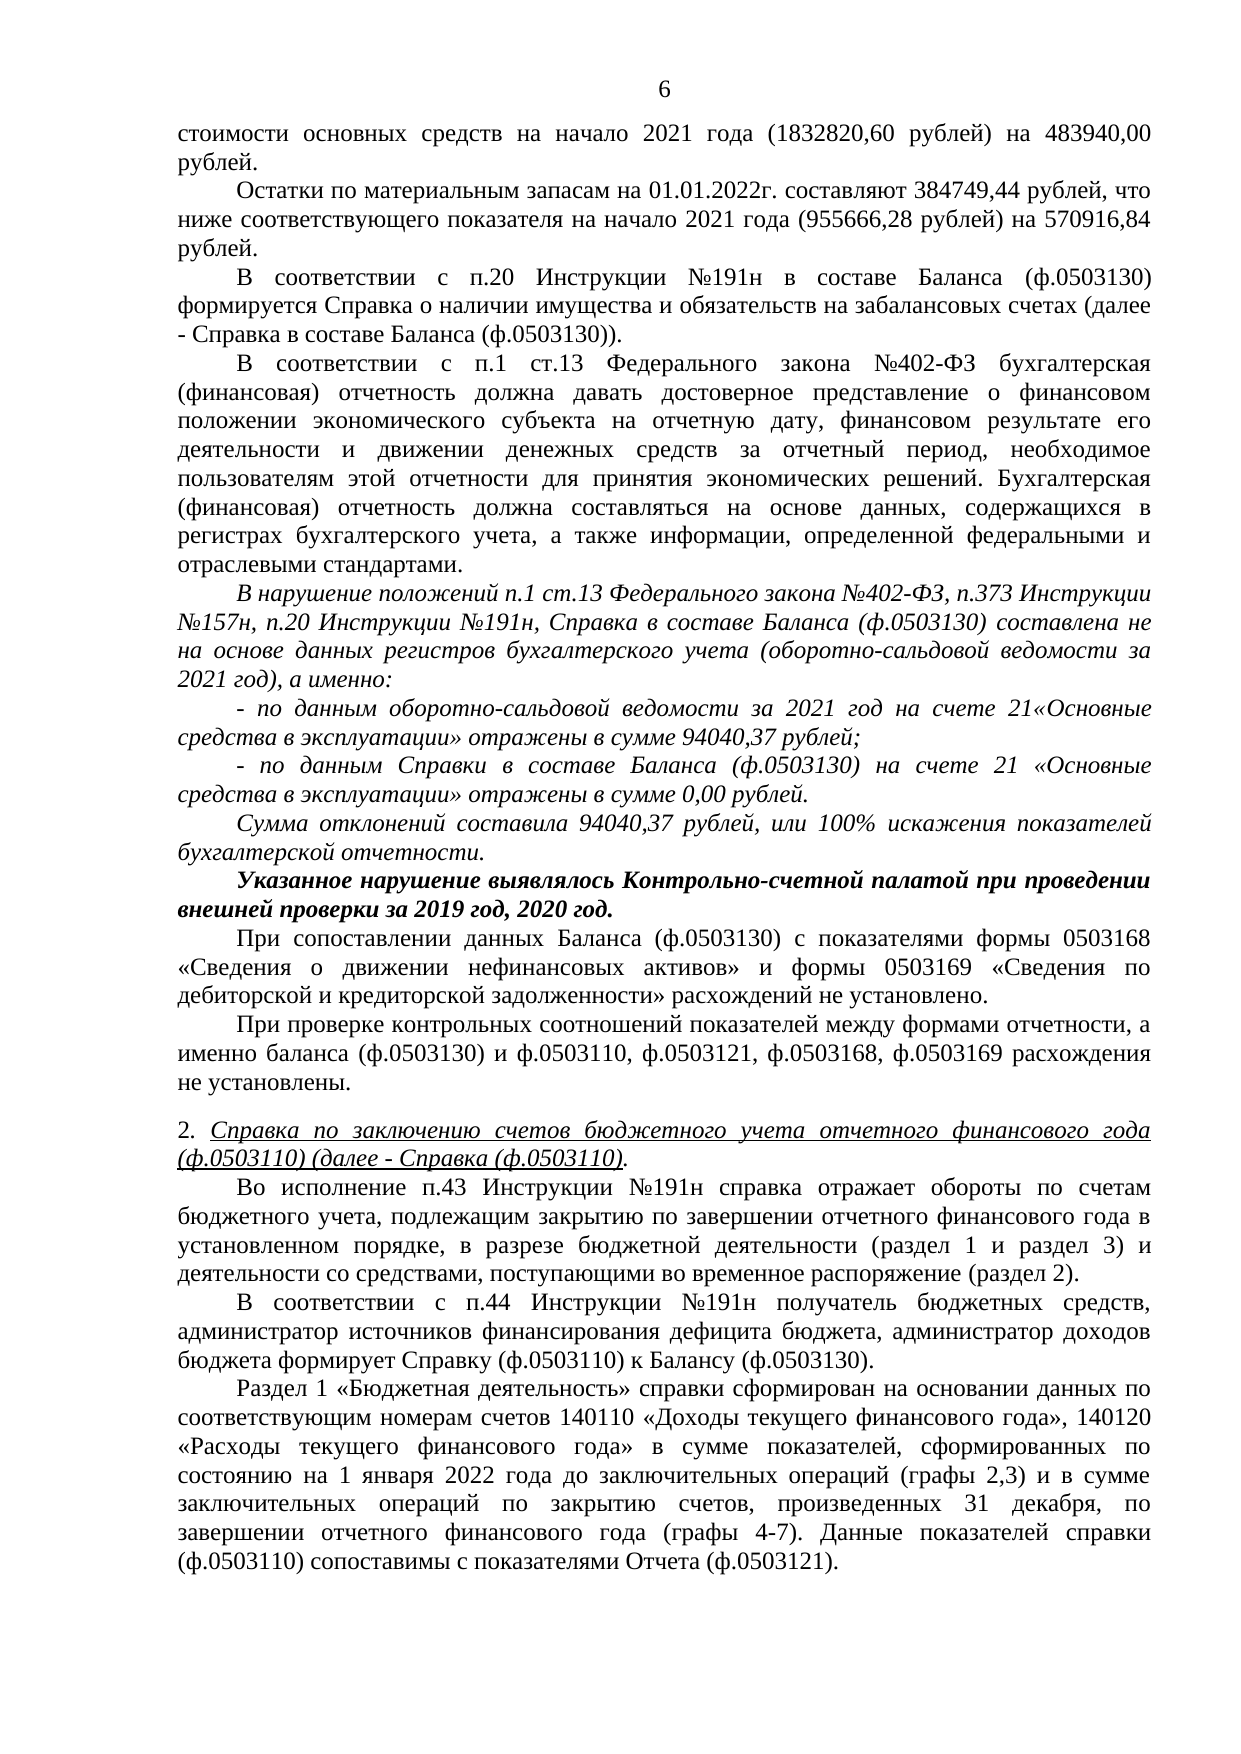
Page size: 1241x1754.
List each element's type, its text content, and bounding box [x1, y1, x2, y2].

text Указанное нарушение выявлялось Контрольно-счетной палатой при проведении внешней проверки за 2019 год, 2020 год. [177, 866, 1152, 923]
text - по данным Справки в составе Баланса (ф.0503130) на счете 21 «Основные средства в эксплуатации» отражены в сумме 0,00 рублей. [177, 751, 1152, 808]
text В соответствии с п.44 Инструкции №191н получатель бюджетных средств, администратор источников финансирования дефицита бюджета, администратор доходов бюджета формирует Справку (ф.0503110) к Балансу (ф.0503130). [177, 1287, 1152, 1373]
text В нарушение положений п.1 ст.13 Федерального закона №402-ФЗ, п.373 Инструкции №157н, п.20 Инструкции №191н, Справка в составе Баланса (ф.0503130) составлена не на основе данных регистров бухгалтерского учета (оборотно-сальдовой ведомости за 2021 год), а именно: [177, 578, 1152, 693]
text Остатки по материальным запасам на 01.01.2022г. составляют 384749,44 рублей, что ниже соответствующего показателя на начало 2021 года (955666,28 рублей) на 570916,84 рублей. [177, 176, 1152, 262]
text При сопоставлении данных Баланса (ф.0503130) с показателями формы 0503168 «Сведения о движении нефинансовых активов» и формы 0503169 «Сведения по дебиторской и кредиторской задолженности» расхождений не установлено. [177, 923, 1152, 1009]
text В соответствии с п.20 Инструкции №191н в составе Баланса (ф.0503130) формируется Справка о наличии имущества и обязательств на забалансовых счетах (далее - Справка в составе Баланса (ф.0503130)). [177, 262, 1152, 348]
text Раздел 1 «Бюджетная деятельность» справки сформирован на основании данных по соответствующим номерам счетов 140110 «Доходы текущего финансового года», 140120 «Расходы текущего финансового года» в сумме показателей, сформированных по состоянию на 1 января 2022 года до заключительных операций (графы 2,3) и в сумме заключительных операций по закрытию счетов, произведенных 31 декабря, по завершении отчетного финансового года (графы 4-7). Данные показателей справки (ф.0503110) сопоставимы с показателями Отчета (ф.0503121). [177, 1373, 1152, 1575]
text 2. Справка по заключению счетов бюджетного учета отчетного финансового года (ф.0503110) (далее - Справка (ф.0503110). [177, 1115, 1152, 1172]
text В соответствии с п.1 ст.13 Федерального закона №402-ФЗ бухгалтерская (финансовая) отчетность должна давать достоверное представление о финансовом положении экономического субъекта на отчетную дату, финансовом результате его деятельности и движении денежных средств за отчетный период, необходимое пользователям этой отчетности для принятия экономических решений. Бухгалтерская (финансовая) отчетность должна составляться на основе данных, содержащихся в регистрах бухгалтерского учета, а также информации, определенной федеральными и отраслевыми стандартами. [177, 348, 1152, 578]
text При проверке контрольных соотношений показателей между формами отчетности, а именно баланса (ф.0503130) и ф.0503110, ф.0503121, ф.0503168, ф.0503169 расхождения не установлены. [177, 1009, 1152, 1096]
text Во исполнение п.43 Инструкции №191н справка отражает обороты по счетам бюджетного учета, подлежащим закрытию по завершении отчетного финансового года в установленном порядке, в разрезе бюджетной деятельности (раздел 1 и раздел 3) и деятельности со средствами, поступающими во временное распоряжение (раздел 2). [177, 1172, 1152, 1287]
text - по данным оборотно-сальдовой ведомости за 2021 год на счете 21«Основные средства в эксплуатации» отражены в сумме 94040,37 рублей; [177, 693, 1152, 751]
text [177, 118, 1152, 176]
text Сумма отклонений составила 94040,37 рублей, или 100% искажения показателей бухгалтерской отчетности. [177, 808, 1152, 866]
